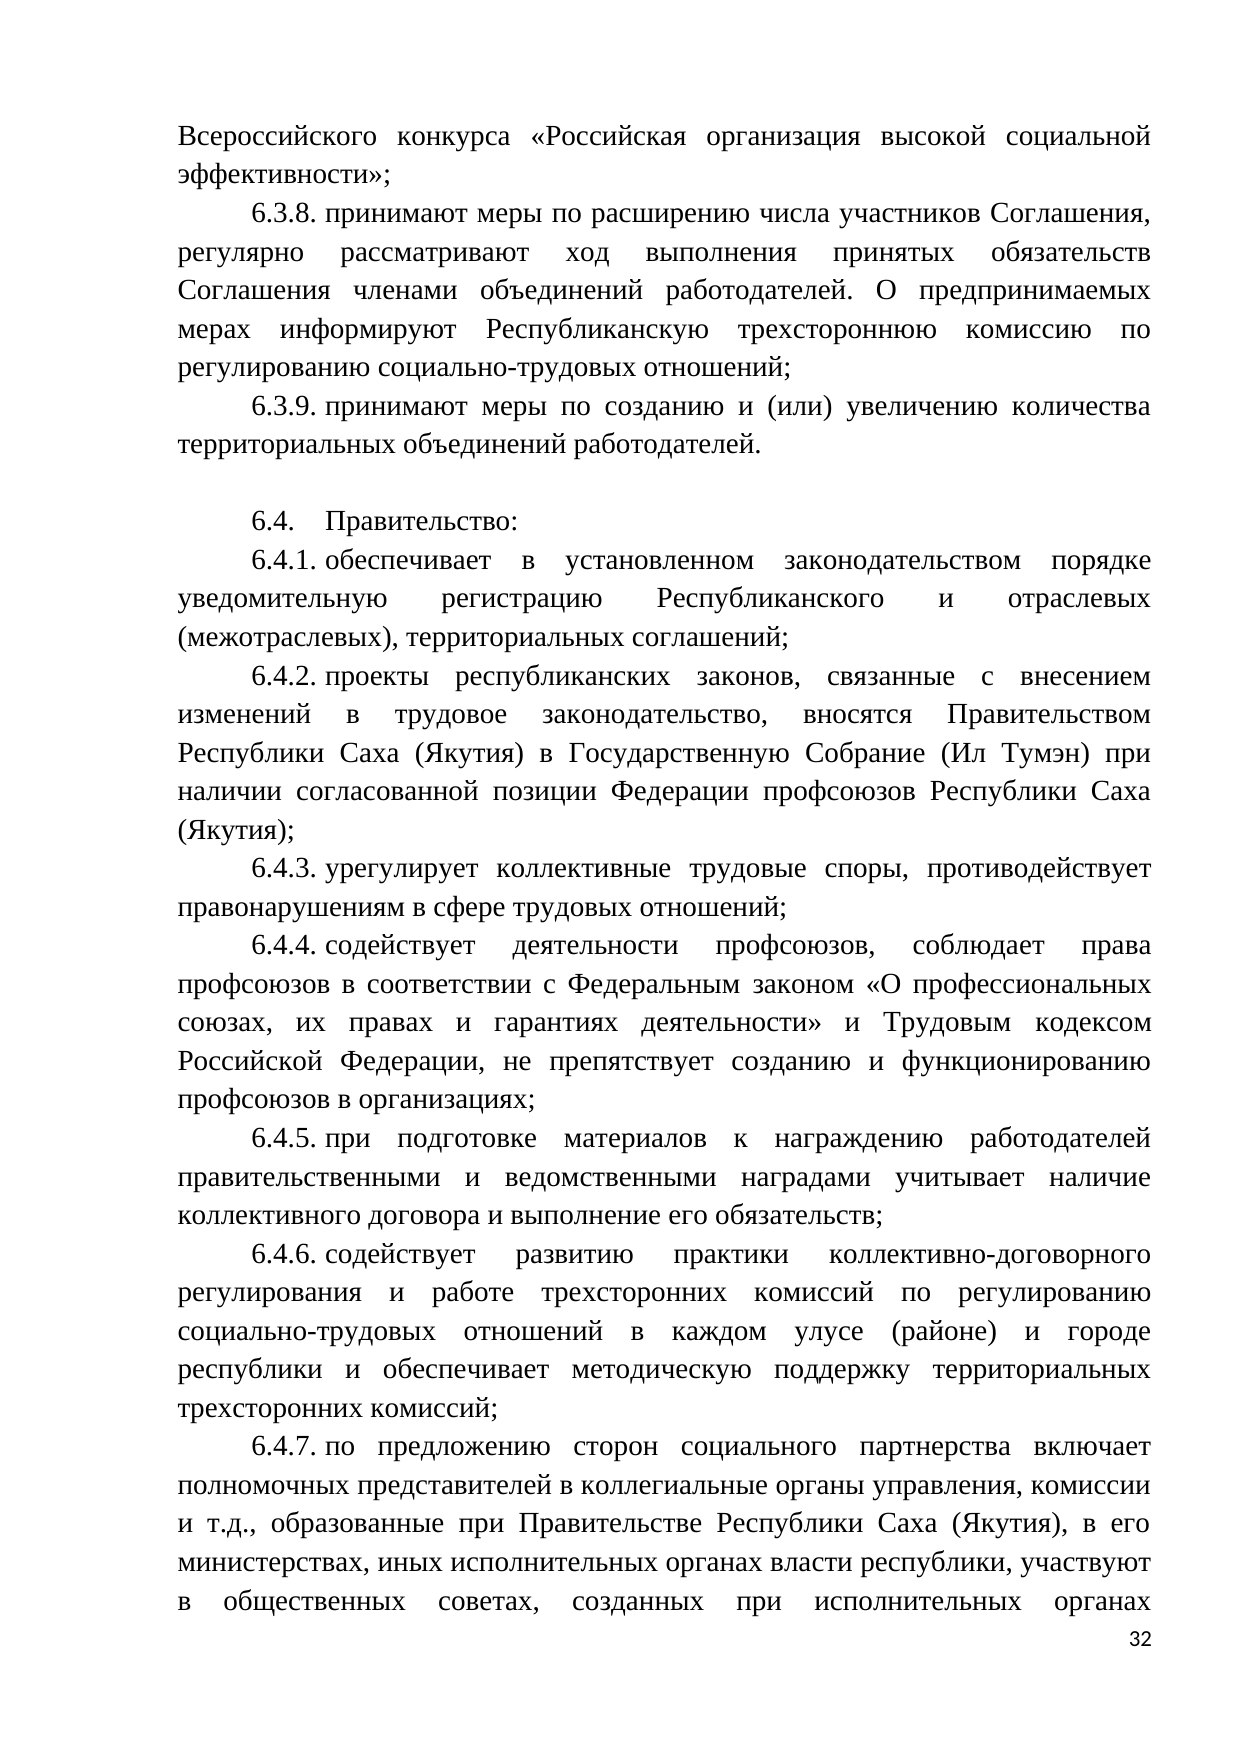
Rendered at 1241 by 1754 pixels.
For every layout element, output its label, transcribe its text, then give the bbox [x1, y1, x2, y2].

list принимают меры по расширению числа участников Соглашения, регулярно рассматривают ход выполнения принятых обязательств Соглашения членами объединений работодателей. О предпринимаемых мерах информируют Республиканскую трехстороннюю комиссию по регулированию социально-трудовых отношений; [177, 195, 1152, 383]
list урегулирует коллективные трудовые споры, противодействует правонарушениям в сфере трудовых отношений; [177, 850, 1152, 922]
list проекты республиканских законов, связанные с внесением изменений в трудовое законодательство, вносятся Правительством Республики Саха (Якутия) в Государственную Собрание (Ил Тумэн) при наличии согласованной позиции Федерации профсоюзов Республики Саха (Якутия); [177, 658, 1152, 845]
list обеспечивает в установленном законодательством порядке уведомительную регистрацию Республиканского и отраслевых (межотраслевых), территориальных соглашений; [177, 542, 1152, 653]
list Правительство: [177, 503, 1152, 537]
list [177, 1428, 1152, 1616]
list при подготовке материалов к награждению работодателей правительственными и ведомственными наградами учитывает наличие коллективного договора и выполнение его обязательств; [177, 1120, 1152, 1231]
list принимают меры по созданию и (или) увеличению количества территориальных объединений работодателей. [177, 388, 1152, 460]
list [177, 118, 1152, 190]
list содействует деятельности профсоюзов, соблюдает права профсоюзов в соответствии с Федеральным законом «О профессиональных союзах, их правах и гарантиях деятельности» и Трудовым кодексом Российской Федерации, не препятствует созданию и функционированию профсоюзов в организациях; [177, 927, 1152, 1115]
list содействует развитию практики коллективно-договорного регулирования и работе трехсторонних комиссий по регулированию социально-трудовых отношений в каждом улусе (районе) и городе республики и обеспечивает методическую поддержку территориальных трехсторонних комиссий; [177, 1236, 1152, 1423]
